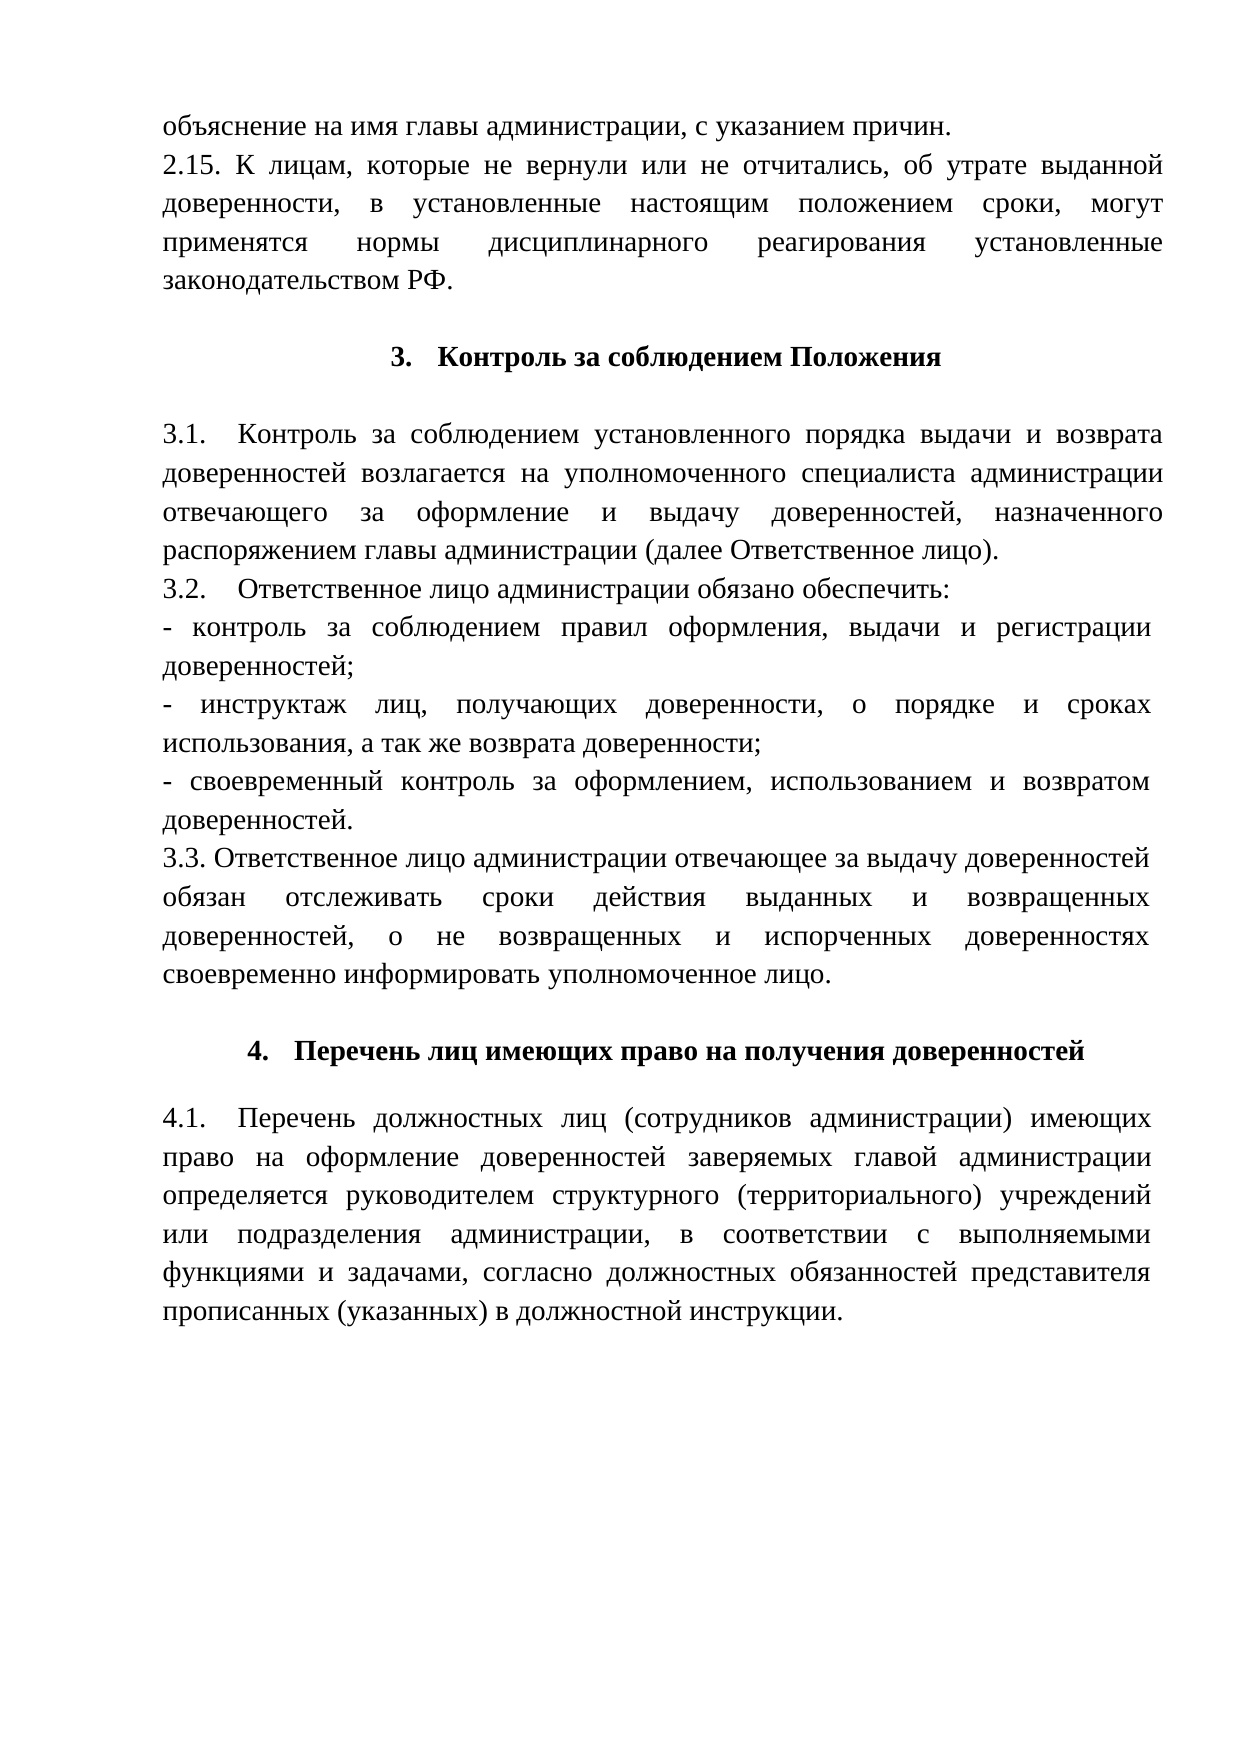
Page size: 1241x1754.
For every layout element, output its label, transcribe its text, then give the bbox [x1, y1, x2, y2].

text - инструктаж лиц, получающих доверенности, о порядке и сроках использования, а так же возврата доверенности; [162, 686, 1151, 758]
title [162, 108, 1164, 142]
text - своевременный контроль за оформлением, использованием и возвратом доверенностей. [162, 763, 1151, 836]
list Ответственное лицо администрации обязано обеспечить: [162, 571, 1152, 604]
title 2.15. К лицам, которые не вернули или не отчитались, об утрате выданной доверенности, в установленные настоящим положением сроки, могут применятся нормы дисциплинарного реагирования установленные законодательством РФ. [162, 147, 1164, 296]
list Перечень должностных лиц (сотрудников администрации) имеющих право на оформление доверенностей заверяемых главой администрации определяется руководителем структурного (территориального) учреждений или подразделения администрации, в соответствии с выполняемыми функциями и задачами, согласно должностных обязанностей представителя прописанных (указанных) в должностной инструкции. [162, 1100, 1152, 1327]
subtitle Перечень лиц имеющих право на получения доверенностей [162, 1033, 1169, 1067]
text 3.3. Ответственное лицо администрации отвечающее за выдачу доверенностей обязан отслеживать сроки действия выданных и возвращенных доверенностей, о не возвращенных и испорченных доверенностях своевременно информировать уполномоченное лицо. [162, 841, 1151, 990]
title Контроль за соблюдением установленного порядка выдачи и возврата доверенностей возлагается на уполномоченного специалиста администрации отвечающего за оформление и выдачу доверенностей, назначенного распоряжением главы администрации (далее Ответственное лицо). [162, 417, 1164, 566]
subtitle Контроль за соблюдением Положения [162, 339, 1169, 373]
text - контроль за соблюдением правил оформления, выдачи и регистрации доверенностей; [162, 609, 1151, 681]
